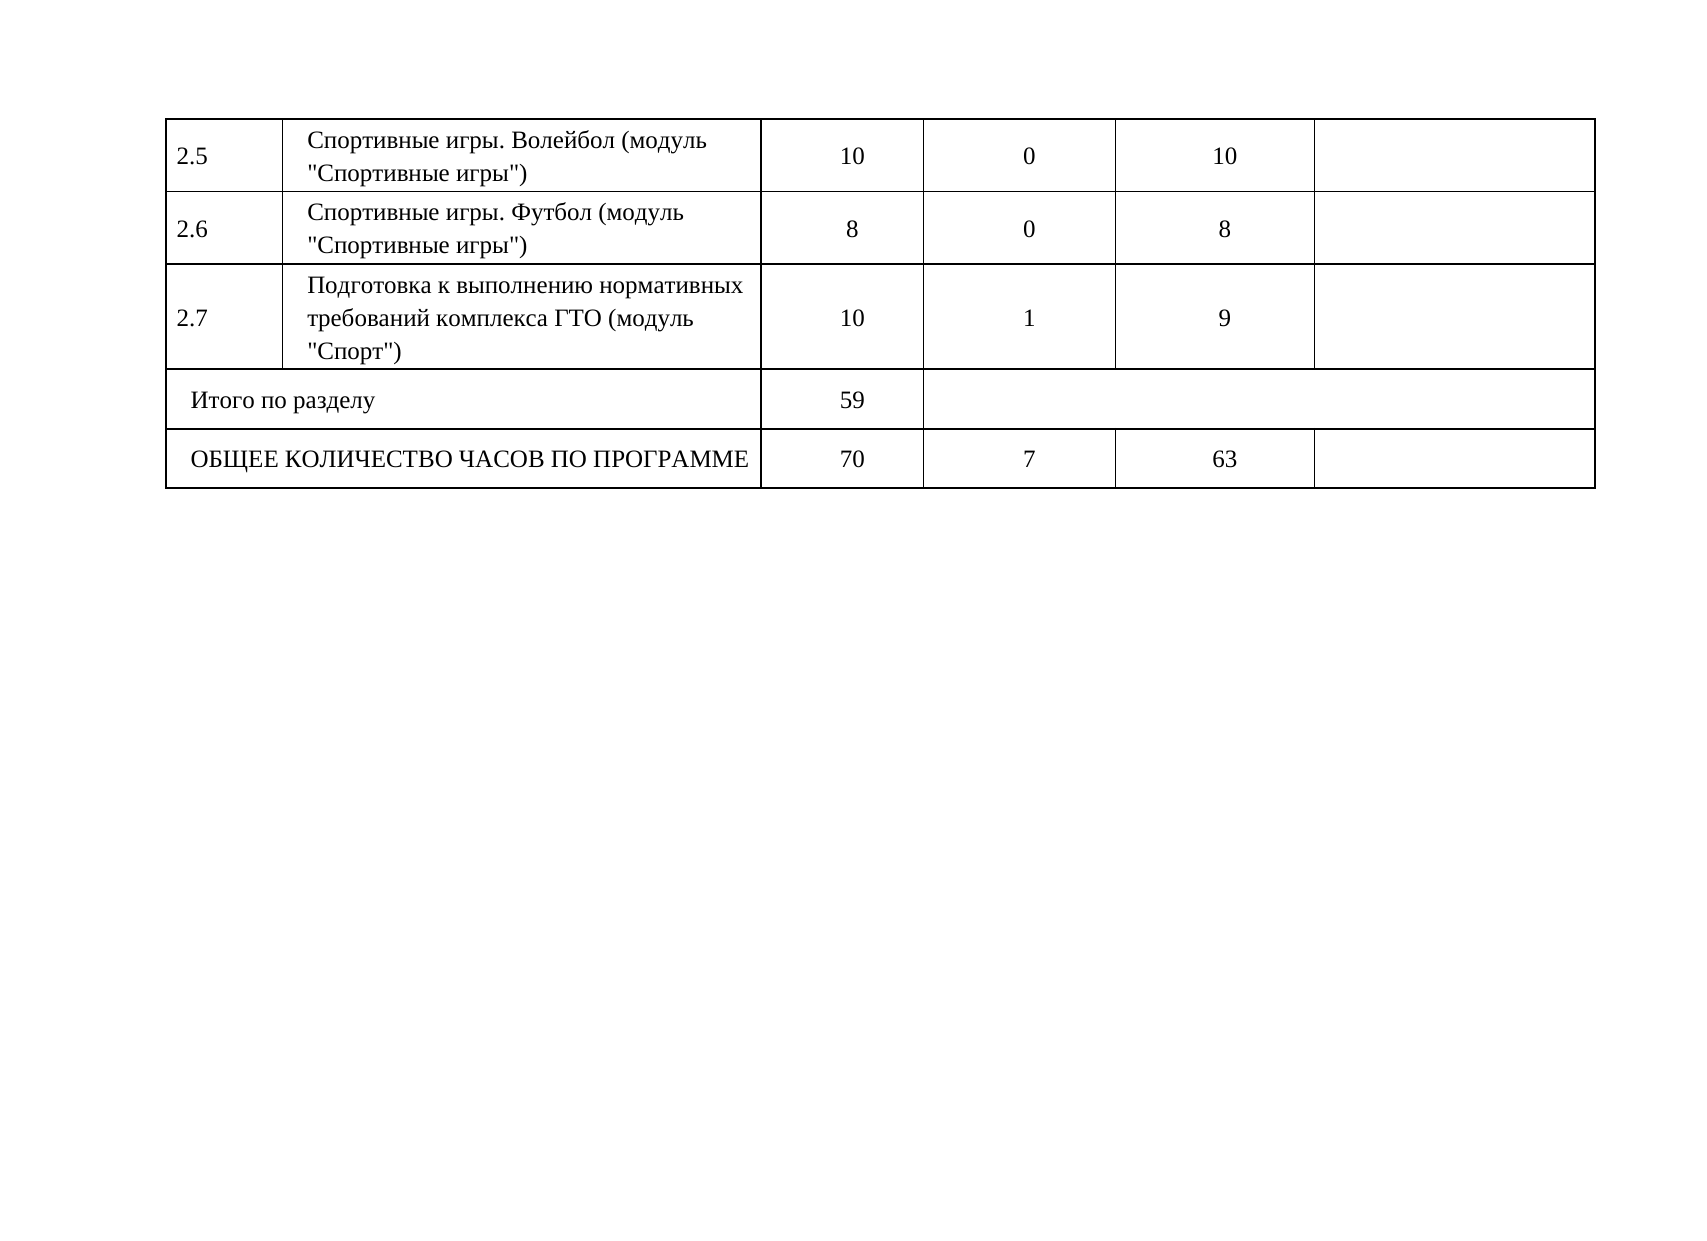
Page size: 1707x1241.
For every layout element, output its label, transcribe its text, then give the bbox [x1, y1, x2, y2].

table_cell 59 [762, 370, 923, 428]
table_cell [924, 370, 1594, 428]
table_cell Спортивные игры. Футбол (модуль "Спортивные игры") [283, 192, 760, 263]
table_cell 70 [762, 430, 923, 487]
table_cell ОБЩЕЕ КОЛИЧЕСТВО ЧАСОВ ПО ПРОГРАММЕ [167, 430, 760, 487]
table_cell 10 [762, 265, 923, 368]
table_cell 0 [924, 120, 1115, 191]
table_cell [1315, 192, 1594, 263]
table_cell Итого по разделу [167, 370, 760, 428]
table_cell 63 [1116, 430, 1314, 487]
table_cell Подготовка к выполнению нормативных требований комплекса ГТО (модуль "Спорт") [283, 265, 760, 368]
table_cell 0 [924, 192, 1115, 263]
table_cell 1 [924, 265, 1115, 368]
table_cell [1315, 120, 1594, 191]
table_cell 8 [1116, 192, 1314, 263]
table_cell 2.5 [167, 120, 282, 191]
table_cell 2.6 [167, 192, 282, 263]
table_cell Спортивные игры. Волейбол (модуль "Спортивные игры") [283, 120, 760, 191]
table_cell 7 [924, 430, 1115, 487]
table_cell 10 [1116, 120, 1314, 191]
table_cell 2.7 [167, 265, 282, 368]
table_cell 10 [762, 120, 923, 191]
table_cell [1315, 430, 1594, 487]
table_cell [1315, 265, 1594, 368]
table_cell 8 [762, 192, 923, 263]
table_cell 9 [1116, 265, 1314, 368]
